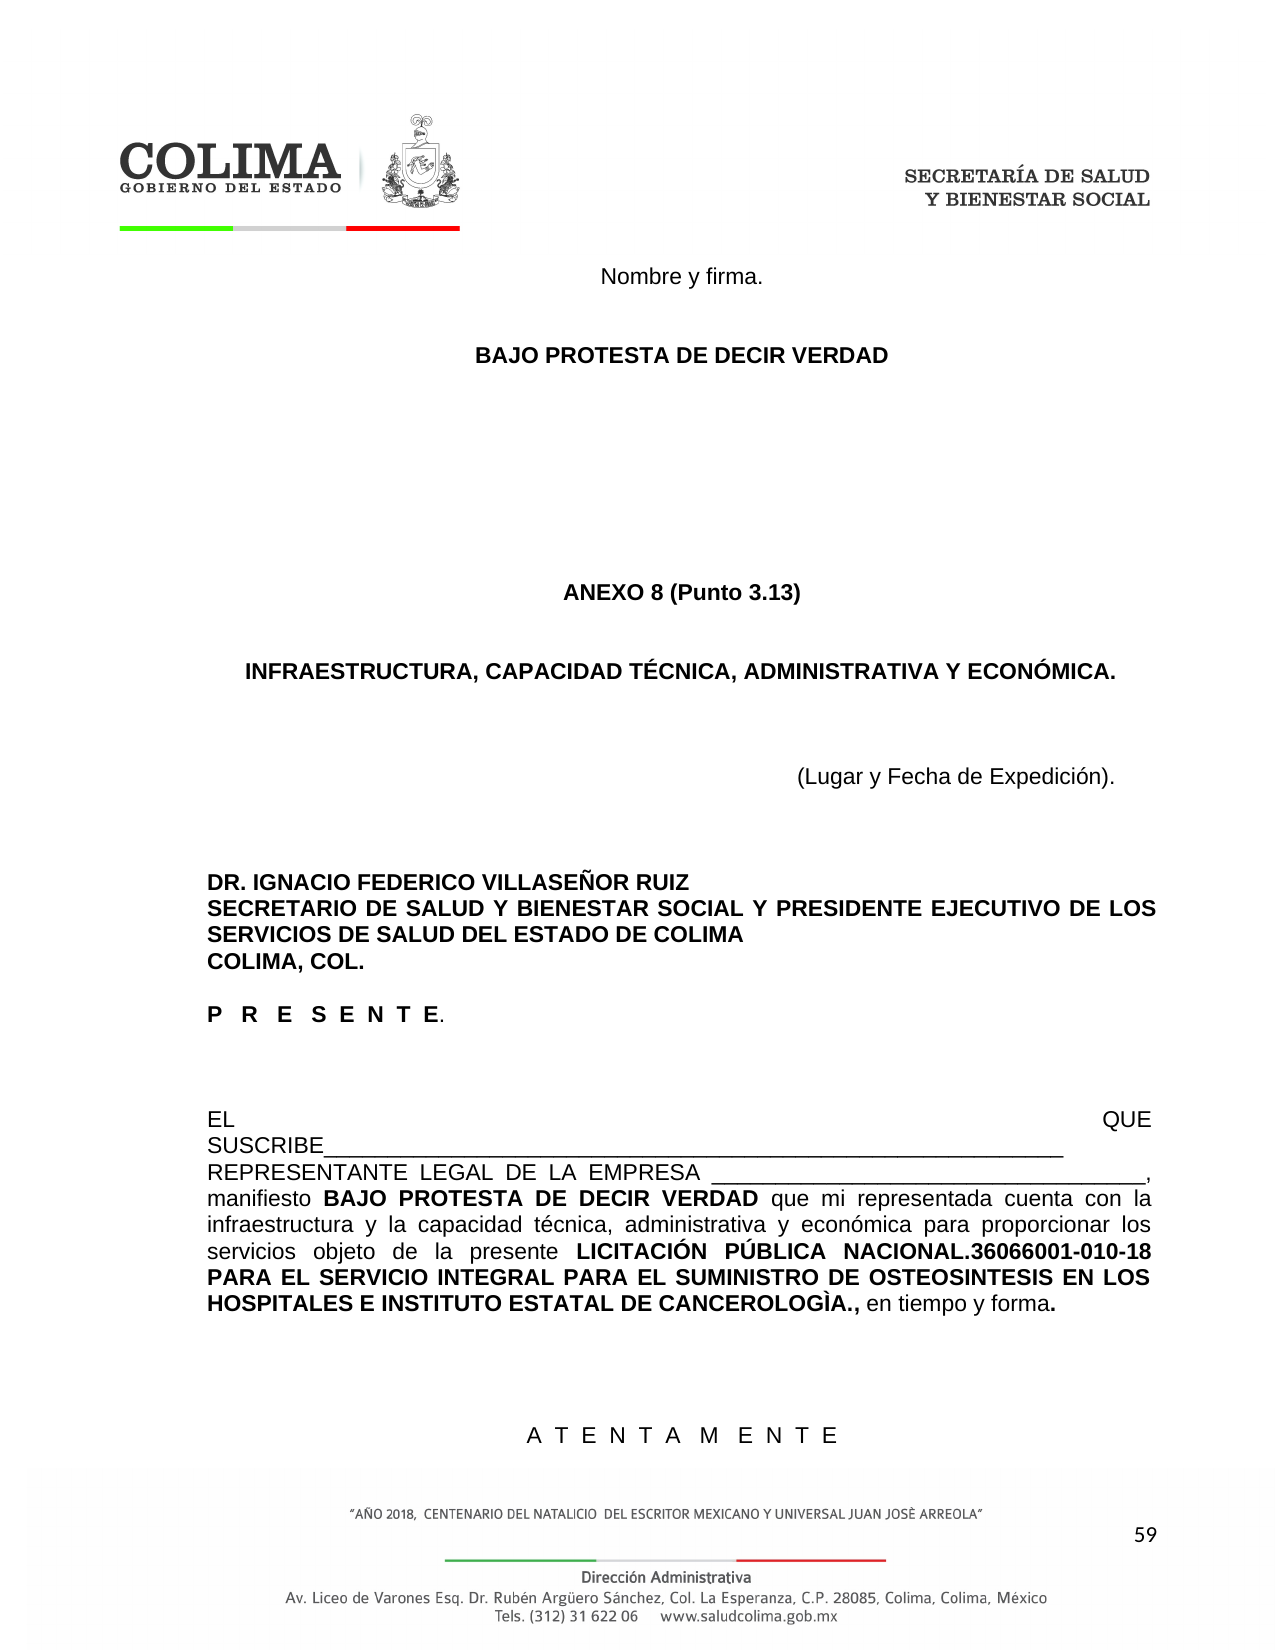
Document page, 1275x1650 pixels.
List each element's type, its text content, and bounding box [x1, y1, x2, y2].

text COLIMA, COL. [207, 948, 1157, 974]
subtitle DR. IGNACIO FEDERICO VILLASEÑOR RUIZ [207, 869, 1157, 895]
picture [3, 29, 1267, 255]
text (Lugar y Fecha de Expedición). [797, 763, 1157, 790]
picture [26, 1468, 1275, 1650]
text Nombre y firma. [207, 263, 1157, 289]
text ANEXO 8 (Punto 3.13) [207, 579, 1157, 605]
text SECRETARIO DE SALUD Y BIENESTAR SOCIAL Y PRESIDENTE EJECUTIVO DE LOS SERVICIOS DE SALUD DEL ESTADO DE COLIMA [207, 895, 1157, 948]
text A T E N T A M E N T E [207, 1422, 1157, 1448]
text BAJO PROTESTA DE DECIR VERDAD [207, 342, 1157, 368]
text P R E S E N T E. [207, 1001, 1157, 1027]
text EL QUE SUSCRIBE__________________________________________________________ REPRESENTANTE LEGAL DE LA EMPRESA __________________________________, manifiesto BAJO PROTESTA DE DECIR VERDAD que mi representada cuenta con la infraestructura y la capacidad técnica, administrativa y económica para proporcionar los servicios objeto de la presente LICITACIÓN PÚBLICA NACIONAL.36066001-010-18 PARA EL SERVICIO INTEGRAL PARA EL SUMINISTRO DE OSTEOSINTESIS EN LOS HOSPITALES E INSTITUTO ESTATAL DE CANCEROLOGÌA., en tiempo y forma. [207, 1106, 1152, 1317]
text INFRAESTRUCTURA, CAPACIDAD TÉCNICA, ADMINISTRATIVA Y ECONÓMICA. [207, 658, 1155, 684]
